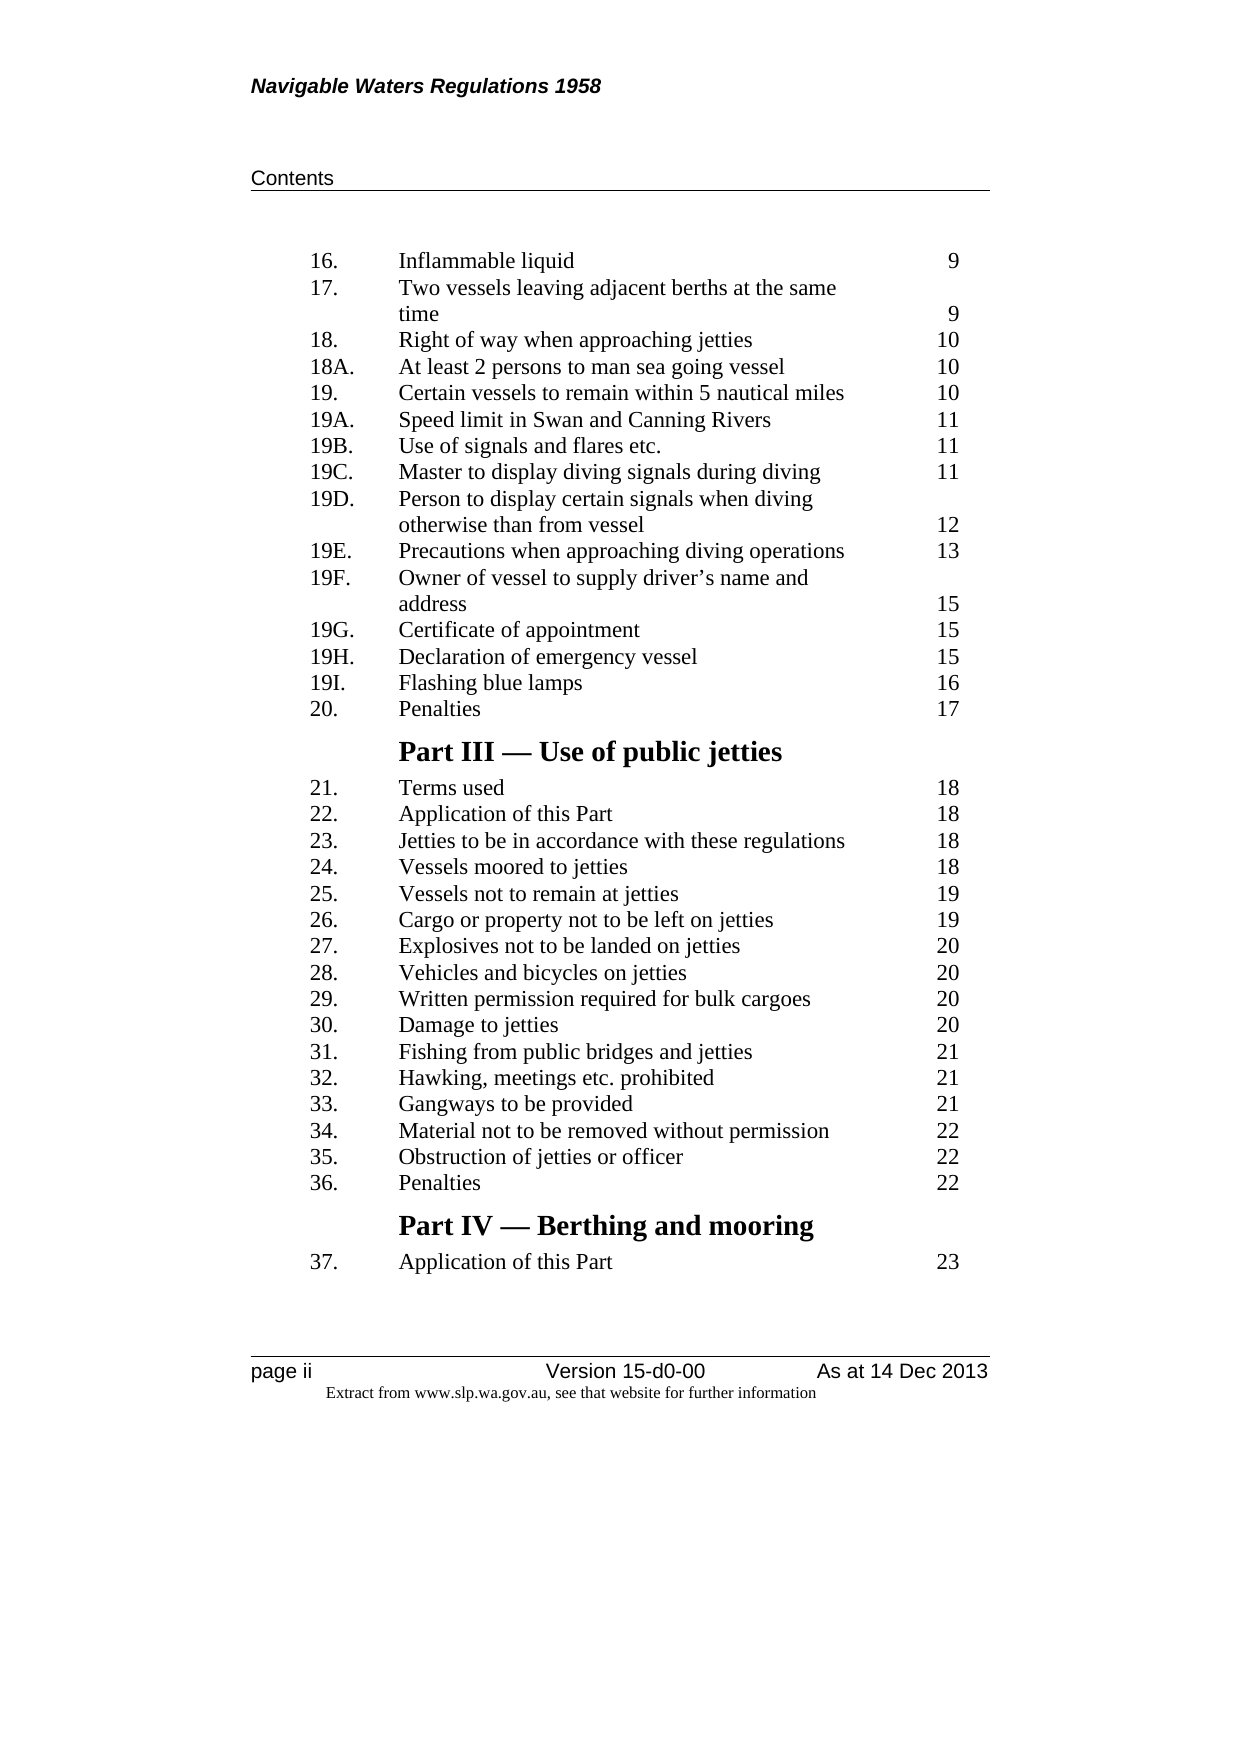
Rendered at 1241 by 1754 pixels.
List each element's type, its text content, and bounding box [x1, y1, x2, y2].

text 31. Fishing from public bridges and jetties 21 [309, 1038, 872, 1064]
text 21. Terms used 18 [309, 774, 872, 801]
text 19F. Owner of vessel to supply driver’s name and address 15 [309, 564, 872, 616]
text 19I. Flashing blue lamps 16 [309, 669, 872, 696]
text 37. Application of this Part 23 [309, 1248, 872, 1274]
text 25. Vessels not to remain at jetties 19 [309, 879, 872, 906]
text Part IV — Berthing and mooring [398, 1208, 872, 1242]
text 20. Penalties 17 [309, 696, 872, 722]
text 32. Hawking, meetings etc. prohibited 21 [309, 1064, 872, 1090]
text 24. Vessels moored to jetties 18 [309, 853, 872, 879]
text 19H. Declaration of emergency vessel 15 [309, 643, 872, 669]
text 33. Gangways to be provided 21 [309, 1090, 872, 1117]
text 34. Material not to be removed without permission 22 [309, 1117, 872, 1143]
text 19B. Use of signals and flares etc. 11 [309, 432, 872, 458]
text 28. Vehicles and bicycles on jetties 20 [309, 959, 872, 985]
text 18A. At least 2 persons to man sea going vessel 10 [309, 353, 872, 379]
text 19C. Master to display diving signals during diving 11 [309, 458, 872, 485]
text 19. Certain vessels to remain within 5 nautical miles 10 [309, 379, 872, 406]
text 22. Application of this Part 18 [309, 801, 872, 827]
text 30. Damage to jetties 20 [309, 1011, 872, 1038]
text 29. Written permission required for bulk cargoes 20 [309, 985, 872, 1011]
text 23. Jetties to be in accordance with these regulations 18 [309, 827, 872, 853]
text 19G. Certificate of appointment 15 [309, 616, 872, 643]
text 36. Penalties 22 [309, 1169, 872, 1196]
text 19A. Speed limit in Swan and Canning Rivers 11 [309, 406, 872, 432]
text Part III — Use of public jetties [398, 734, 872, 768]
text 16. Inflammable liquid 9 [309, 247, 872, 274]
text 19D. Person to display certain signals when diving otherwise than from vessel 12 [309, 485, 872, 537]
text 35. Obstruction of jetties or officer 22 [309, 1143, 872, 1169]
text 27. Explosives not to be landed on jetties 20 [309, 932, 872, 959]
text 18. Right of way when approaching jetties 10 [309, 327, 872, 353]
text 17. Two vessels leaving adjacent berths at the same time 9 [309, 274, 872, 327]
text 26. Cargo or property not to be left on jetties 19 [309, 906, 872, 932]
text 19E. Precautions when approaching diving operations 13 [309, 537, 872, 564]
